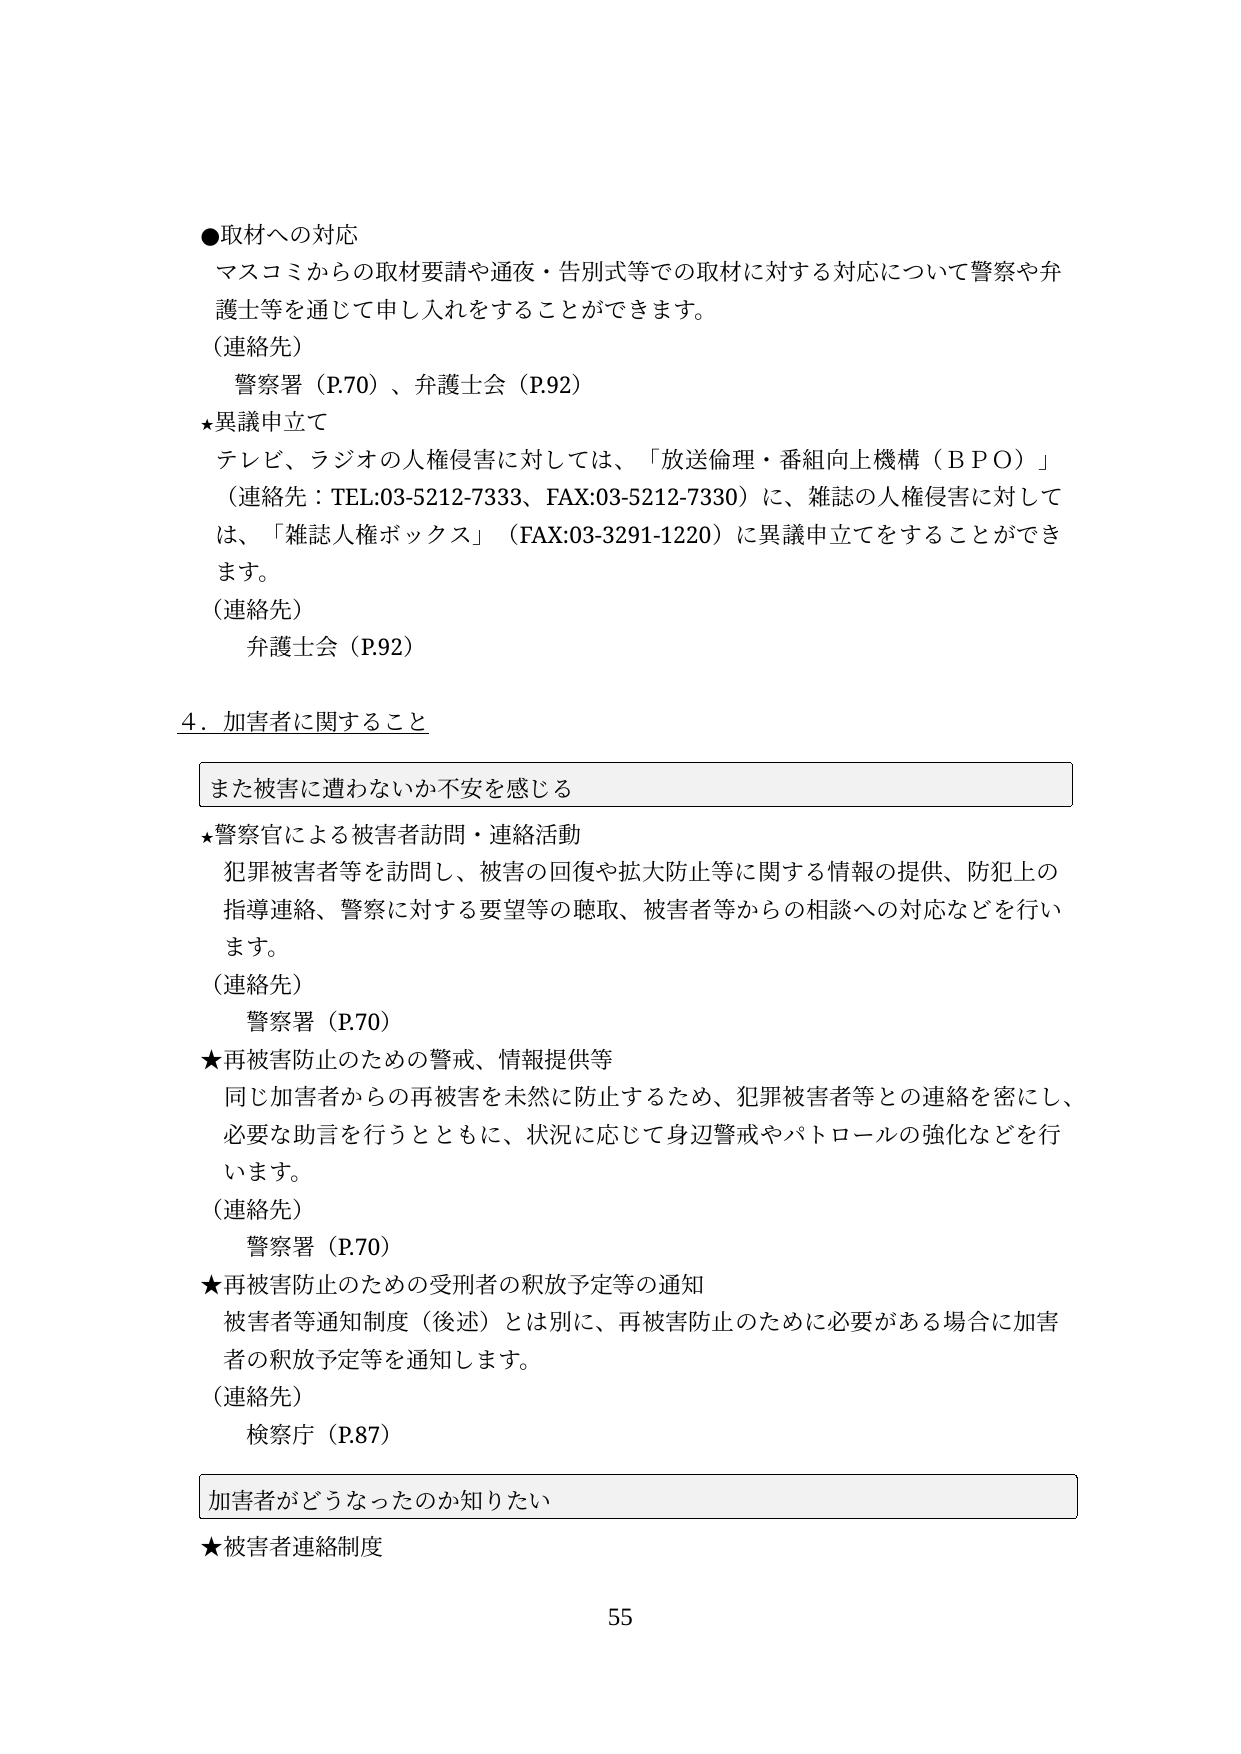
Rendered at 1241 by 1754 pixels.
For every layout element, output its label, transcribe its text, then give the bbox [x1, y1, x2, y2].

text マスコミからの取材要請や通夜・告別式等での取材に対する対応について警察や弁護士等を通じて申し入れをすることができます。 [215, 252, 1063, 327]
text 警察署（P.65） [177, 1227, 1063, 1265]
text 弁護士会（P.87） [177, 627, 1063, 665]
text ★被害者連絡制度 [177, 1527, 1063, 1565]
text 犯罪被害者等を訪問し、被害の回復や拡大防止等に関する情報の提供、防犯上の指導連絡、警察に対する要望等の聴取、被害者等からの相談への対応などを行います。 [177, 852, 1063, 965]
text 被害者等通知制度（後述）とは別に、再被害防止のために必要がある場合に加害者の釈放予定等を通知します。 [177, 1302, 1063, 1377]
text 同じ加害者からの再被害を未然に防止するため、犯罪被害者等との連絡を密にし、必要な助言を行うとともに、状況に応じて身辺警戒やパトロールの強化などを行います。 [177, 1077, 1063, 1190]
text （連絡先） [177, 327, 1063, 365]
text （連絡先） [177, 965, 1063, 1002]
text ★再被害防止のための受刑者の釈放予定等の通知 [177, 1265, 1063, 1302]
text ★異議申立て [177, 402, 1063, 440]
text 警察署（P.65） [177, 1002, 1063, 1040]
text ●取材への対応 [177, 215, 1063, 252]
text （連絡先） [177, 1190, 1063, 1227]
text ★再被害防止のための警戒、情報提供等 [177, 1040, 1063, 1077]
text （連絡先） [177, 590, 1063, 627]
text 検察庁（P.82） [177, 1415, 1063, 1452]
text ４．加害者に関すること [177, 702, 1063, 740]
text ★警察官による被害者訪問・連絡活動 [177, 815, 1063, 852]
text テレビ、ラジオの人権侵害に対しては、「放送倫理・番組向上機構（ＢＰＯ）」（連絡先：TEL:03-5212-7333、FAX:03-5212-7330）に、雑誌の人権侵害に対しては、「雑誌人権ボックス」（FAX:03-3291-1220）に異議申立てをすることができます。 [215, 440, 1063, 590]
text 警察署（P.65）、弁護士会（P.87） [177, 365, 1063, 402]
text （連絡先） [177, 1377, 1063, 1415]
